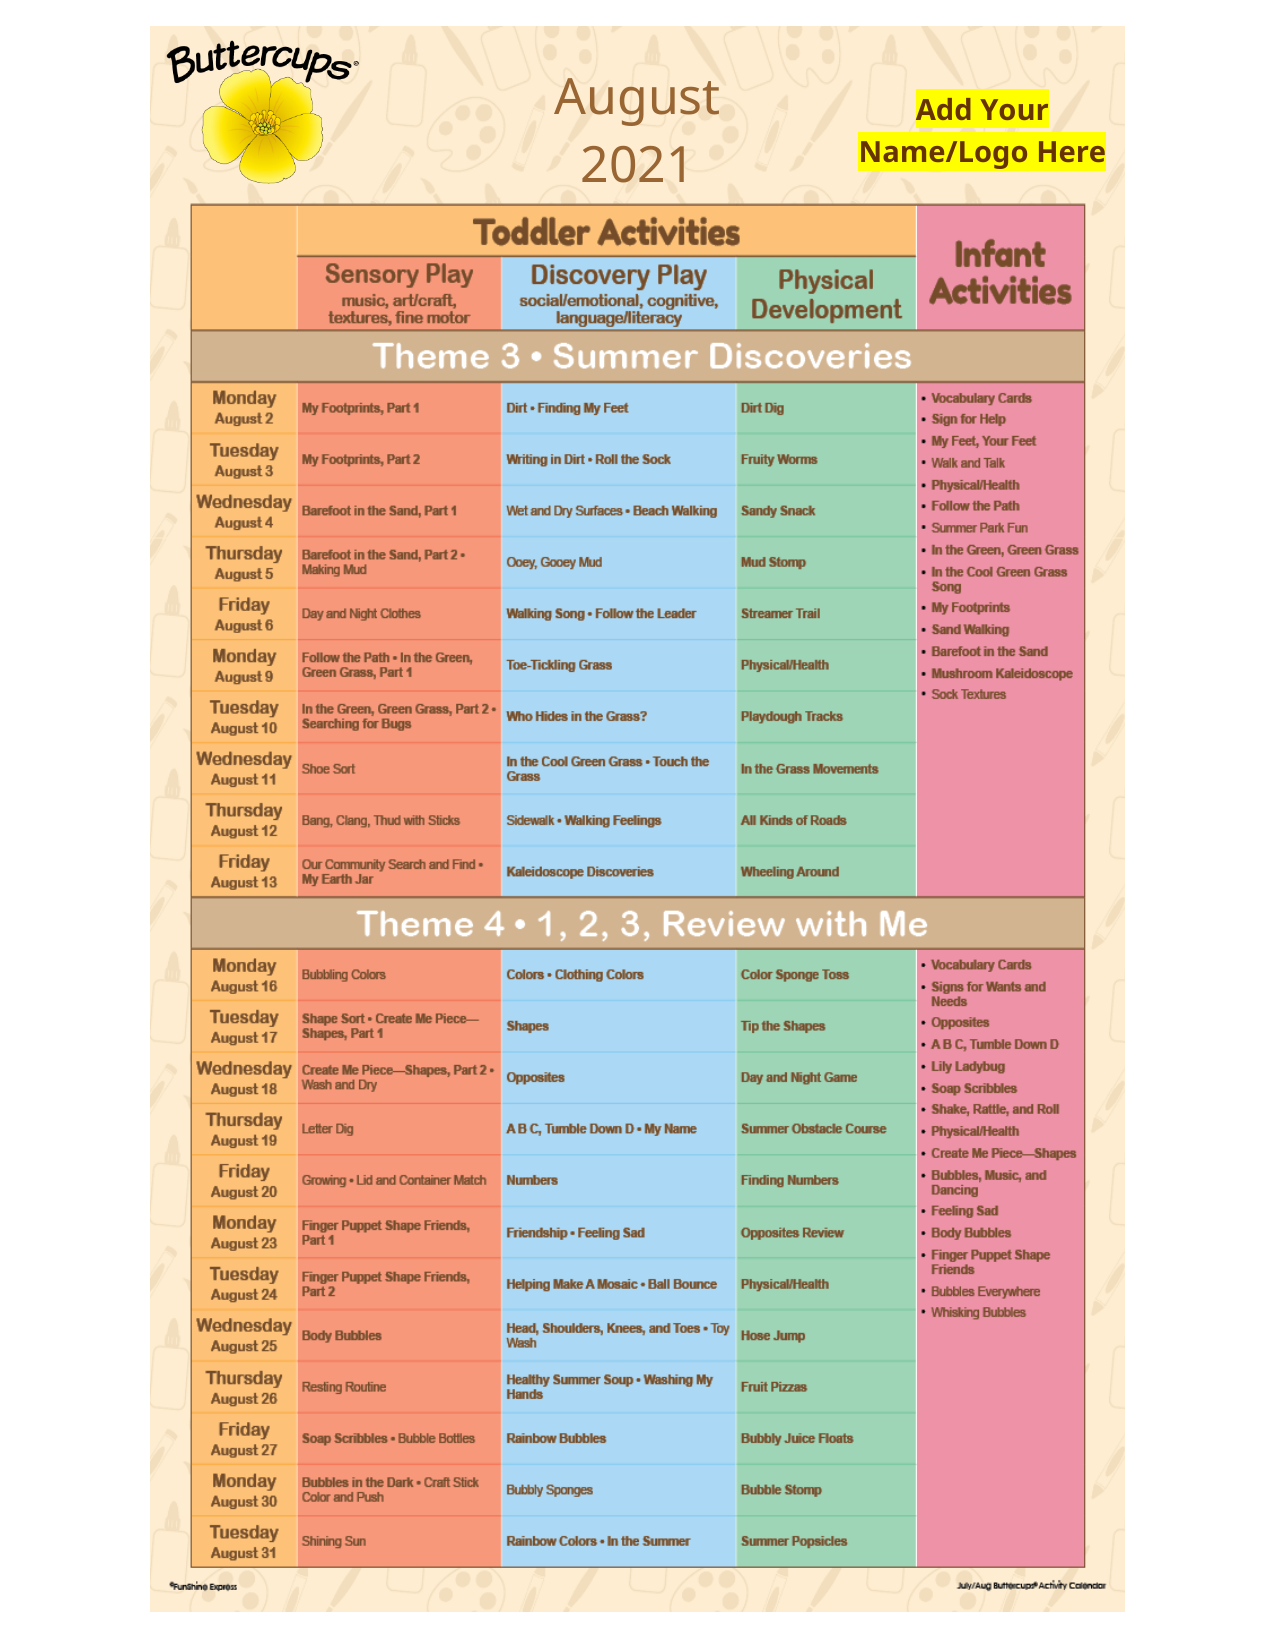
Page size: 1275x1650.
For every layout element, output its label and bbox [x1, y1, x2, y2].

picture [150, 10, 1125, 1612]
